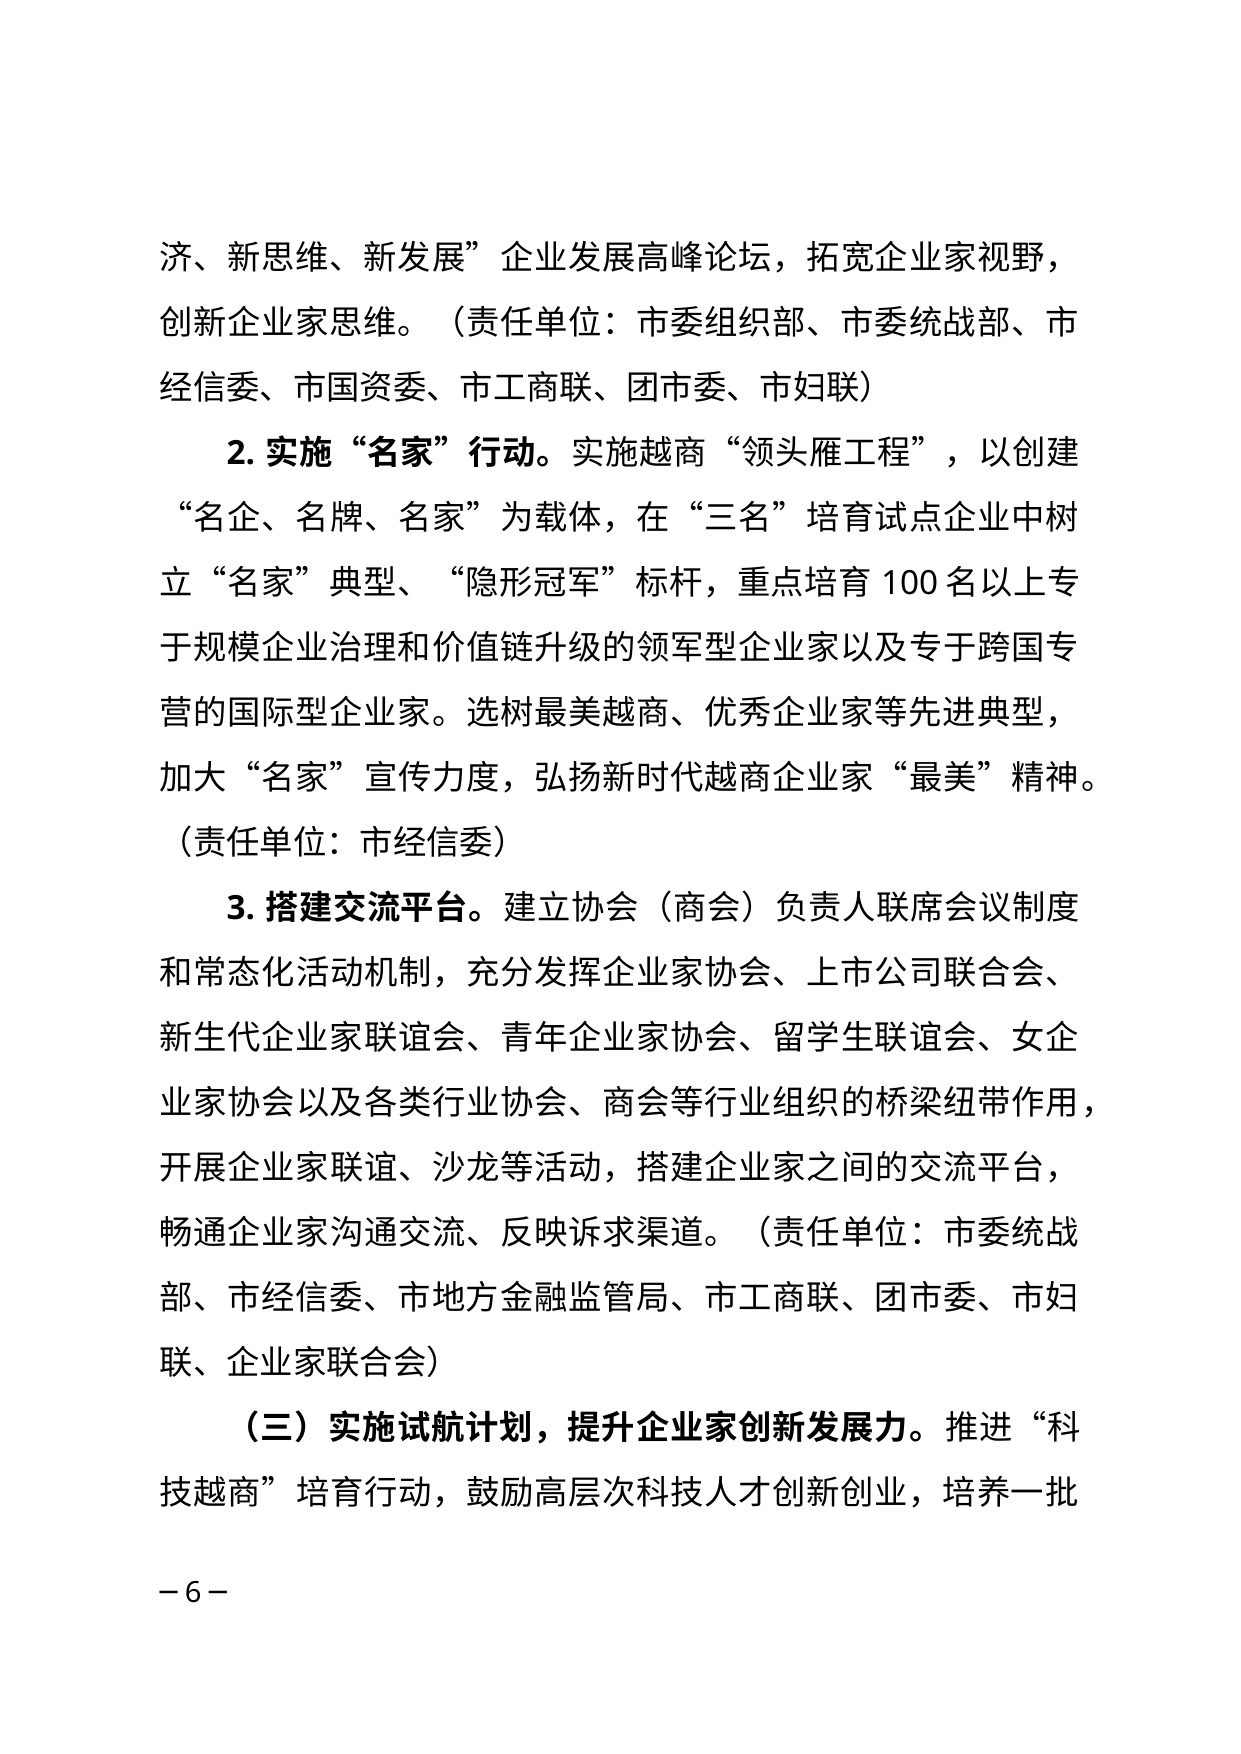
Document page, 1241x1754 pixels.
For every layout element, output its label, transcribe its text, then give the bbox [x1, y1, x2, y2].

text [159, 222, 1081, 417]
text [159, 1392, 1081, 1522]
text 3. 搭建交流平台。建立协会（商会）负责人联席会议制度和常态化活动机制，充分发挥企业家协会、上市公司联合会、新生代企业家联谊会、青年企业家协会、留学生联谊会、女企业家协会以及各类行业协会、商会等行业组织的桥梁纽带作用，开展企业家联谊、沙龙等活动，搭建企业家之间的交流平台，畅通企业家沟通交流、反映诉求渠道。（责任单位：市委统战部、市经信委、市地方金融监管局、市工商联、团市委、市妇联、企业家联合会） [159, 872, 1081, 1392]
text 2. 实施“名家”行动。实施越商“领头雁工程”，以创建“名企、名牌、名家”为载体，在“三名”培育试点企业中树立“名家”典型、“隐形冠军”标杆，重点培育100名以上专于规模企业治理和价值链升级的领军型企业家以及专于跨国专营的国际型企业家。选树最美越商、优秀企业家等先进典型，加大“名家”宣传力度，弘扬新时代越商企业家“最美”精神。（责任单位：市经信委） [159, 417, 1081, 872]
